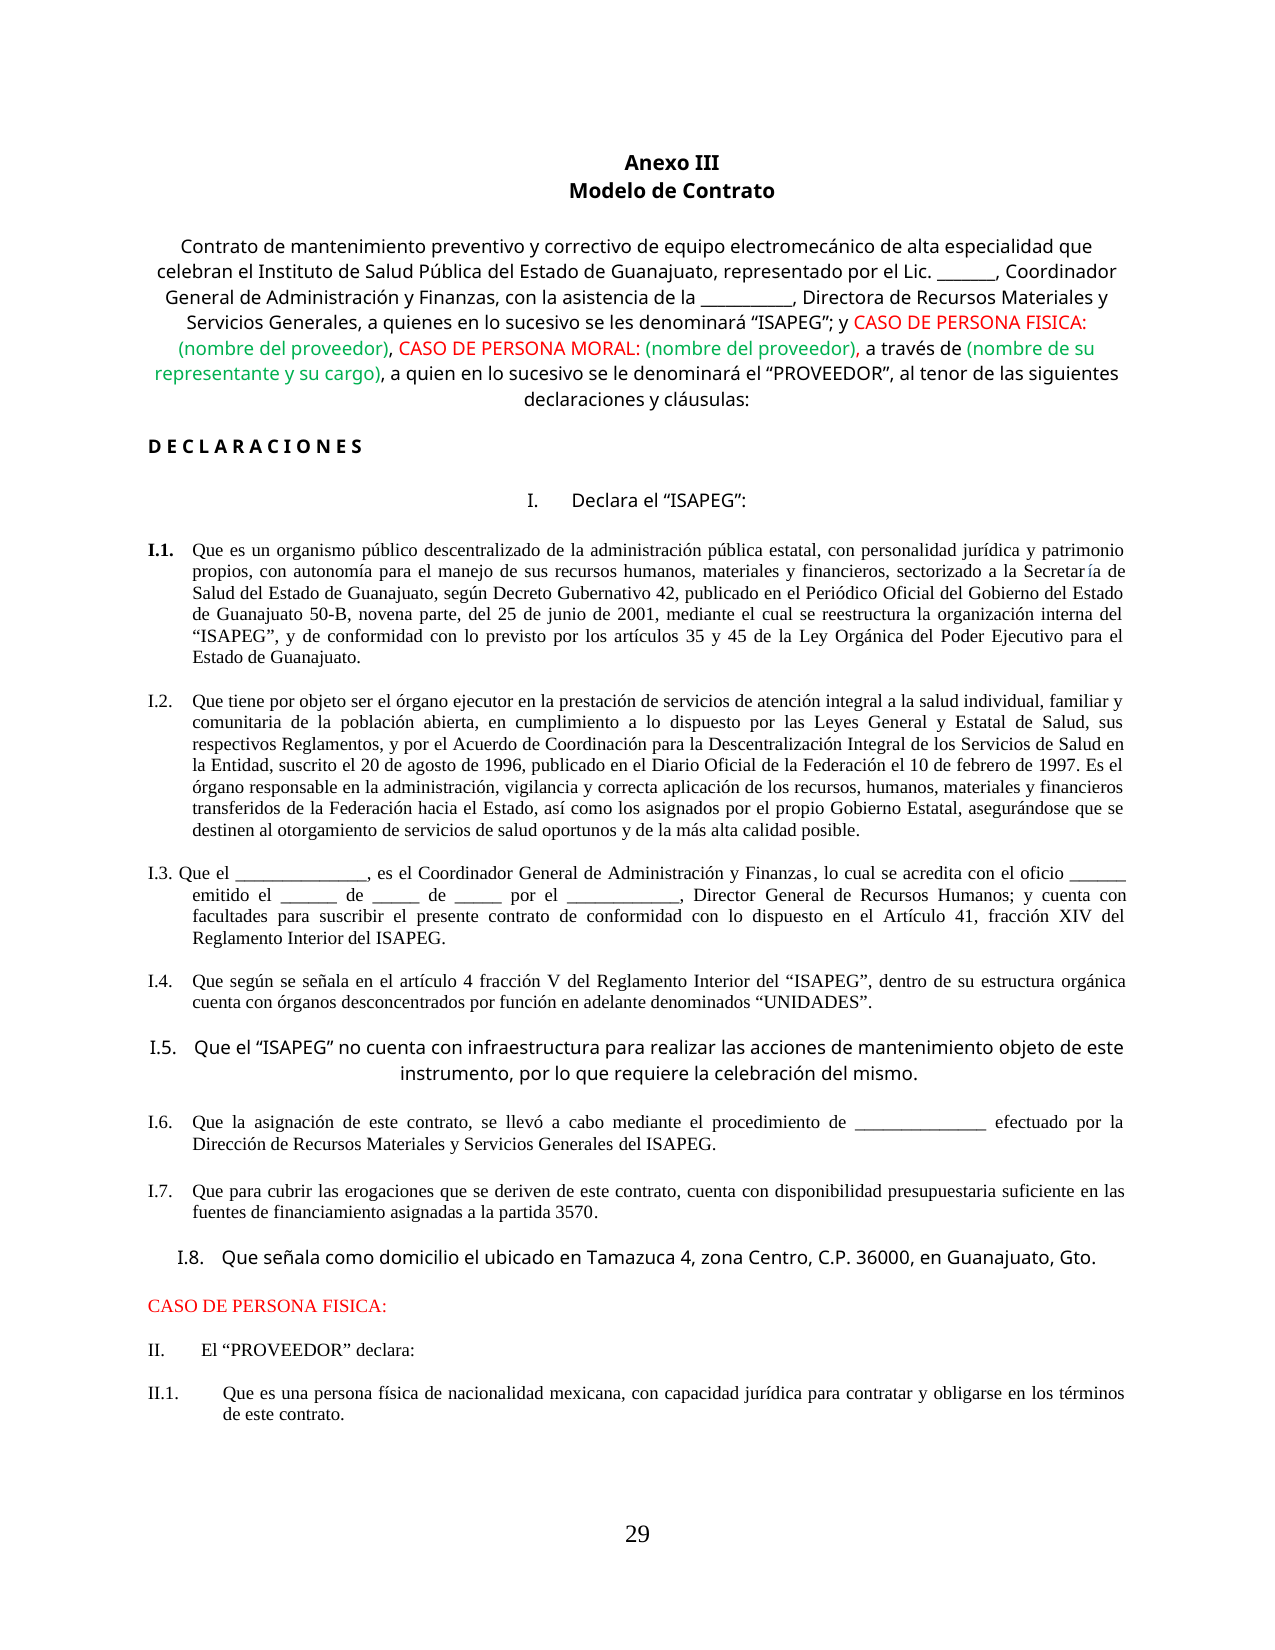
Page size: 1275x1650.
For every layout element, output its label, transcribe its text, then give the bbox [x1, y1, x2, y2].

text I.3. Que el ______________, es el Coordinador General de Administración y Finanzas, lo cual se acredita con el oficio ______ emitido el ______ de _____ de _____ por el ____________, Director General de Recursos Humanos; y cuenta con facultades para suscribir el presente contrato de conformidad con lo dispuesto en el Artículo 41, fracción XIV del Reglamento Interior del ISAPEG. [148, 862, 1127, 948]
text Contrato de mantenimiento preventivo y correctivo de equipo electromecánico de alta especialidad que celebran el Instituto de Salud Pública del Estado de Guanajuato, representado por el Lic. _______, Coordinador General de Administración y Finanzas, con la asistencia de la ___________, Directora de Recursos Materiales y Servicios Generales, a quienes en lo sucesivo se les denominará “ISAPEG”; y CASO DE PERSONA FISICA: (nombre del proveedor), CASO DE PERSONA MORAL: (nombre del proveedor), a través de (nombre de su representante y su cargo), a quien en lo sucesivo se le denominará el “PROVEEDOR”, al tenor de las siguientes declaraciones y cláusulas: [148, 233, 1125, 412]
text II. El “PROVEEDOR” declara: [148, 1338, 1125, 1360]
subtitle D E C L A R A C I O N E S [148, 433, 1125, 459]
text Modelo de Contrato [148, 176, 1196, 204]
text I.1. Que es un organismo público descentralizado de la administración pública estatal, con personalidad jurídica y patrimonio propios, con autonomía para el manejo de sus recursos humanos, materiales y financieros, sectorizado a la Secretaría de Salud del Estado de Guanajuato, según Decreto Gubernativo 42, publicado en el Periódico Oficial del Gobierno del Estado de Guanajuato 50-B, novena parte, del 25 de junio de 2001, mediante el cual se reestructura la organización interna del “ISAPEG”, y de conformidad con lo previsto por los artículos 35 y 45 de la Ley Orgánica del Poder Ejecutivo para el Estado de Guanajuato. [148, 538, 1125, 668]
text No. y nombre de la invitación: Anexo III [148, 148, 1196, 176]
text I.6. Que la asignación de este contrato, se llevó a cabo mediante el procedimiento de ______________ efectuado por la Dirección de Recursos Materiales y Servicios Generales del ISAPEG. [148, 1111, 1125, 1154]
text I.2. Que tiene por objeto ser el órgano ejecutor en la prestación de servicios de atención integral a la salud individual, familiar y comunitaria de la población abierta, en cumplimiento a lo dispuesto por las Leyes General y Estatal de Salud, sus respectivos Reglamentos, y por el Acuerdo de Coordinación para la Descentralización Integral de los Servicios de Salud en la Entidad, suscrito el 20 de agosto de 1996, publicado en el Diario Oficial de la Federación el 10 de febrero de 1997. Es el órgano responsable en la administración, vigilancia y correcta aplicación de los recursos, humanos, materiales y financieros transferidos de la Federación hacia el Estado, así como los asignados por el propio Gobierno Estatal, asegurándose que se destinen al otorgamiento de servicios de salud oportunos y de la más alta calidad posible. [148, 689, 1125, 840]
text I. Declara el “ISAPEG”: [148, 487, 1125, 513]
text II.1. Que es una persona física de nacionalidad mexicana, con capacidad jurídica para contratar y obligarse en los términos de este contrato. [148, 1382, 1127, 1425]
text I.5. Que el “ISAPEG” no cuenta con infraestructura para realizar las acciones de mantenimiento objeto de este instrumento, por lo que requiere la celebración del mismo. [148, 1034, 1125, 1086]
text CASO DE PERSONA FISICA: [148, 1295, 1125, 1317]
text I.7. Que para cubrir las erogaciones que se deriven de este contrato, cuenta con disponibilidad presupuestaria suficiente en las fuentes de financiamiento asignadas a la partida 3570. [148, 1180, 1127, 1223]
text I.4. Que según se señala en el artículo 4 fracción V del Reglamento Interior del “ISAPEG”, dentro de su estructura orgánica cuenta con órganos desconcentrados por función en adelante denominados “UNIDADES”. [148, 970, 1127, 1013]
text I.8. Que señala como domicilio el ubicado en Tamazuca 4, zona Centro, C.P. 36000, en Guanajuato, Gto. [148, 1244, 1125, 1270]
